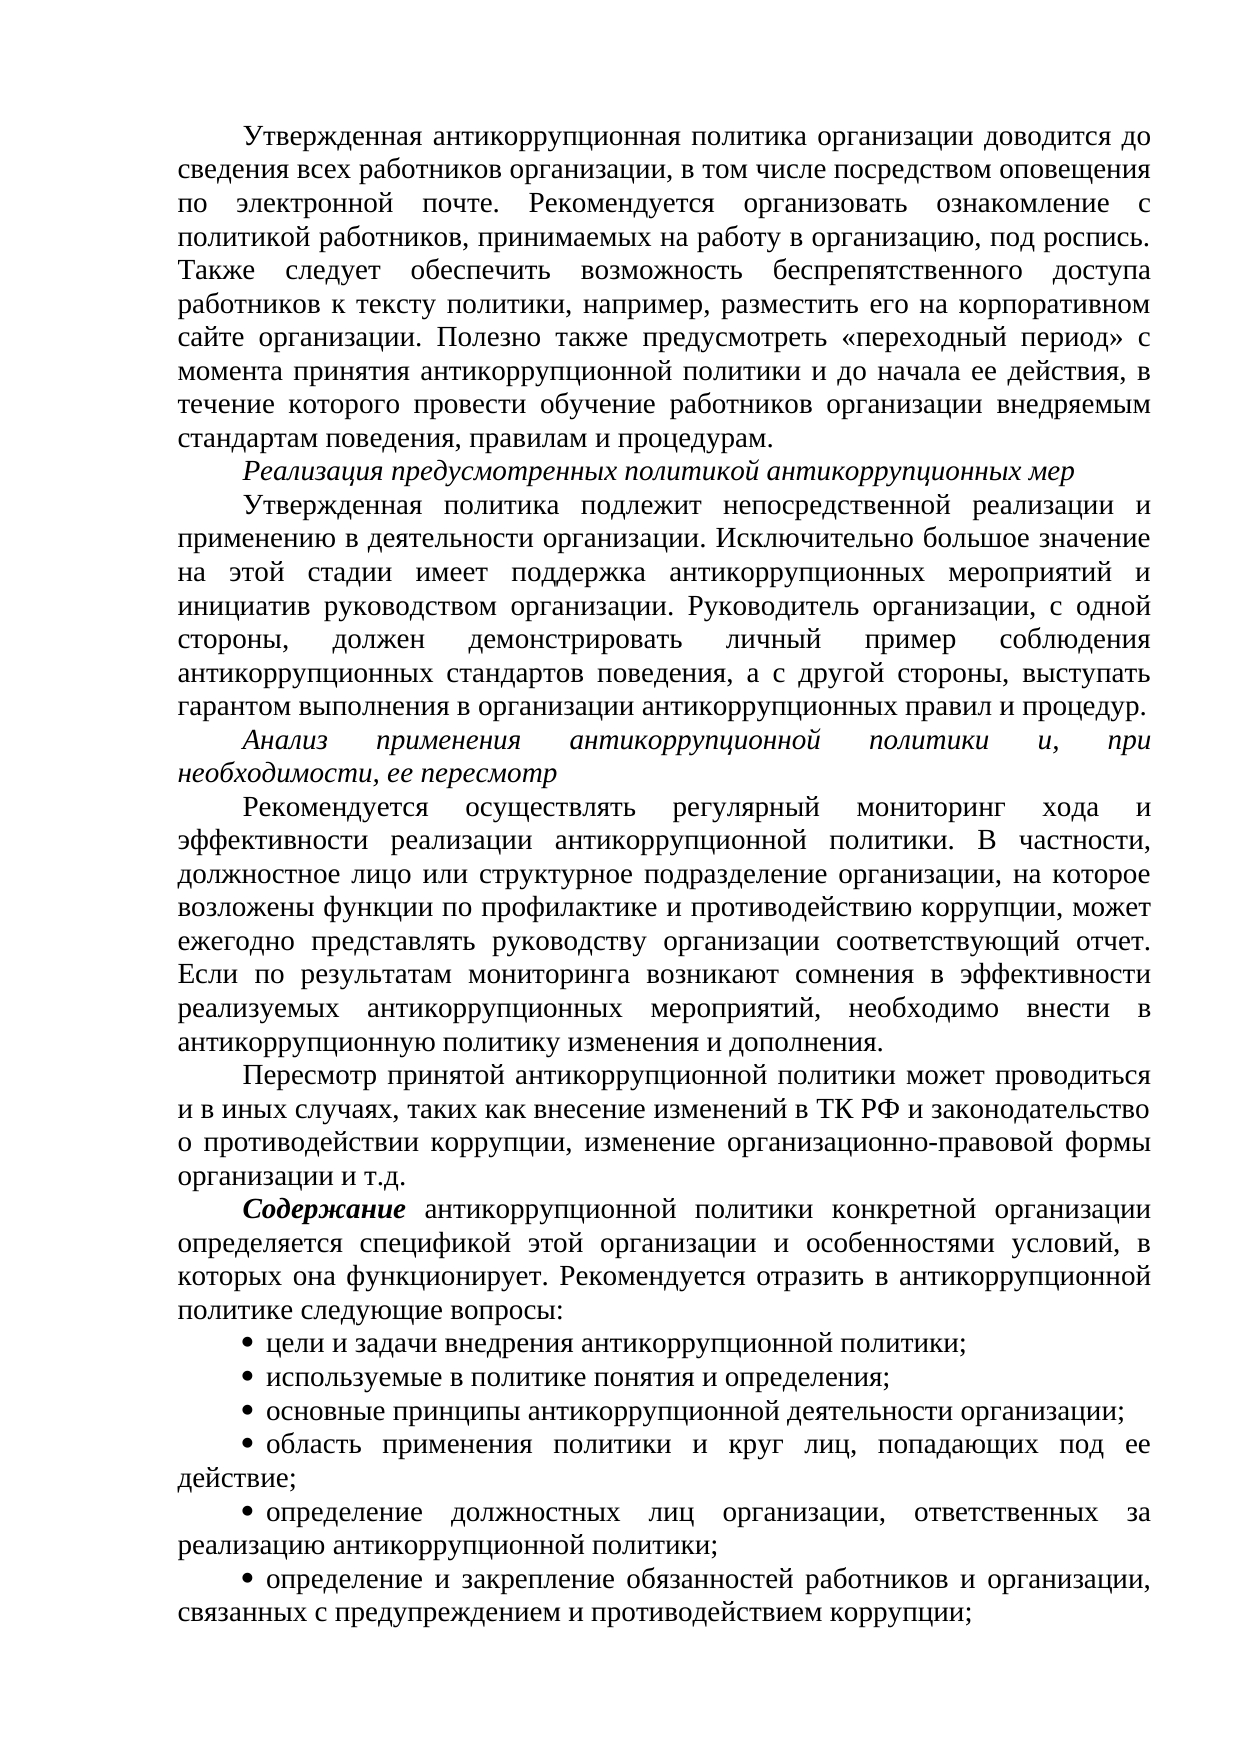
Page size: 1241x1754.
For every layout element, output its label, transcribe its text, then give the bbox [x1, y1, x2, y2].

text Анализ применения антикоррупционной политики и, при необходимости, ее пересмотр [177, 722, 1152, 789]
list определение должностных лиц организации, ответственных за реализацию антикоррупционной политики; [177, 1494, 1152, 1561]
list используемые в политике понятия и определения; [177, 1359, 1152, 1393]
text Утвержденная политика подлежит непосредственной реализации и применению в деятельности организации. Исключительно большое значение на этой стадии имеет поддержка антикоррупционных мероприятий и инициатив руководством организации. Руководитель организации, с одной стороны, должен демонстрировать личный пример соблюдения антикоррупционных стандартов поведения, а с другой стороны, выступать гарантом выполнения в организации антикоррупционных правил и процедур. [177, 487, 1152, 722]
text Содержание антикоррупционной политики конкретной организации определяется спецификой этой организации и особенностями условий, в которых она функционирует. Рекомендуется отразить в антикоррупционной политике следующие вопросы: [177, 1191, 1152, 1326]
list определение и закрепление обязанностей работников и организации, связанных с предупреждением и противодействием коррупции; [177, 1561, 1152, 1628]
text Пересмотр принятой антикоррупционной политики может проводиться и в иных случаях, таких как внесение изменений в ТК РФ и законодательство о противодействии коррупции, изменение организационно-правовой формы организации и т.д. [177, 1057, 1152, 1191]
text Реализация предусмотренных политикой антикоррупционных мер [177, 453, 1152, 487]
text Утвержденная антикоррупционная политика организации доводится до сведения всех работников организации, в том числе посредством оповещения по электронной почте. Рекомендуется организовать ознакомление с политикой работников, принимаемых на работу в организацию, под роспись. Также следует обеспечить возможность беспрепятственного доступа работников к тексту политики, например, разместить его на корпоративном сайте организации. Полезно также предусмотреть «переходный период» с момента принятия антикоррупционной политики и до начала ее действия, в течение которого провести обучение работников организации внедряемым стандартам поведения, правилам и процедурам. [177, 118, 1152, 453]
list область применения политики и круг лиц, попадающих под ее действие; [177, 1427, 1152, 1494]
list основные принципы антикоррупционной деятельности организации; [177, 1393, 1152, 1427]
list цели и задачи внедрения антикоррупционной политики; [177, 1326, 1152, 1359]
text Рекомендуется осуществлять регулярный мониторинг хода и эффективности реализации антикоррупционной политики. В частности, должностное лицо или структурное подразделение организации, на которое возложены функции по профилактике и противодействию коррупции, может ежегодно представлять руководству организации соответствующий отчет. Если по результатам мониторинга возникают сомнения в эффективности реализуемых антикоррупционных мероприятий, необходимо внести в антикоррупционную политику изменения и дополнения. [177, 789, 1152, 1057]
